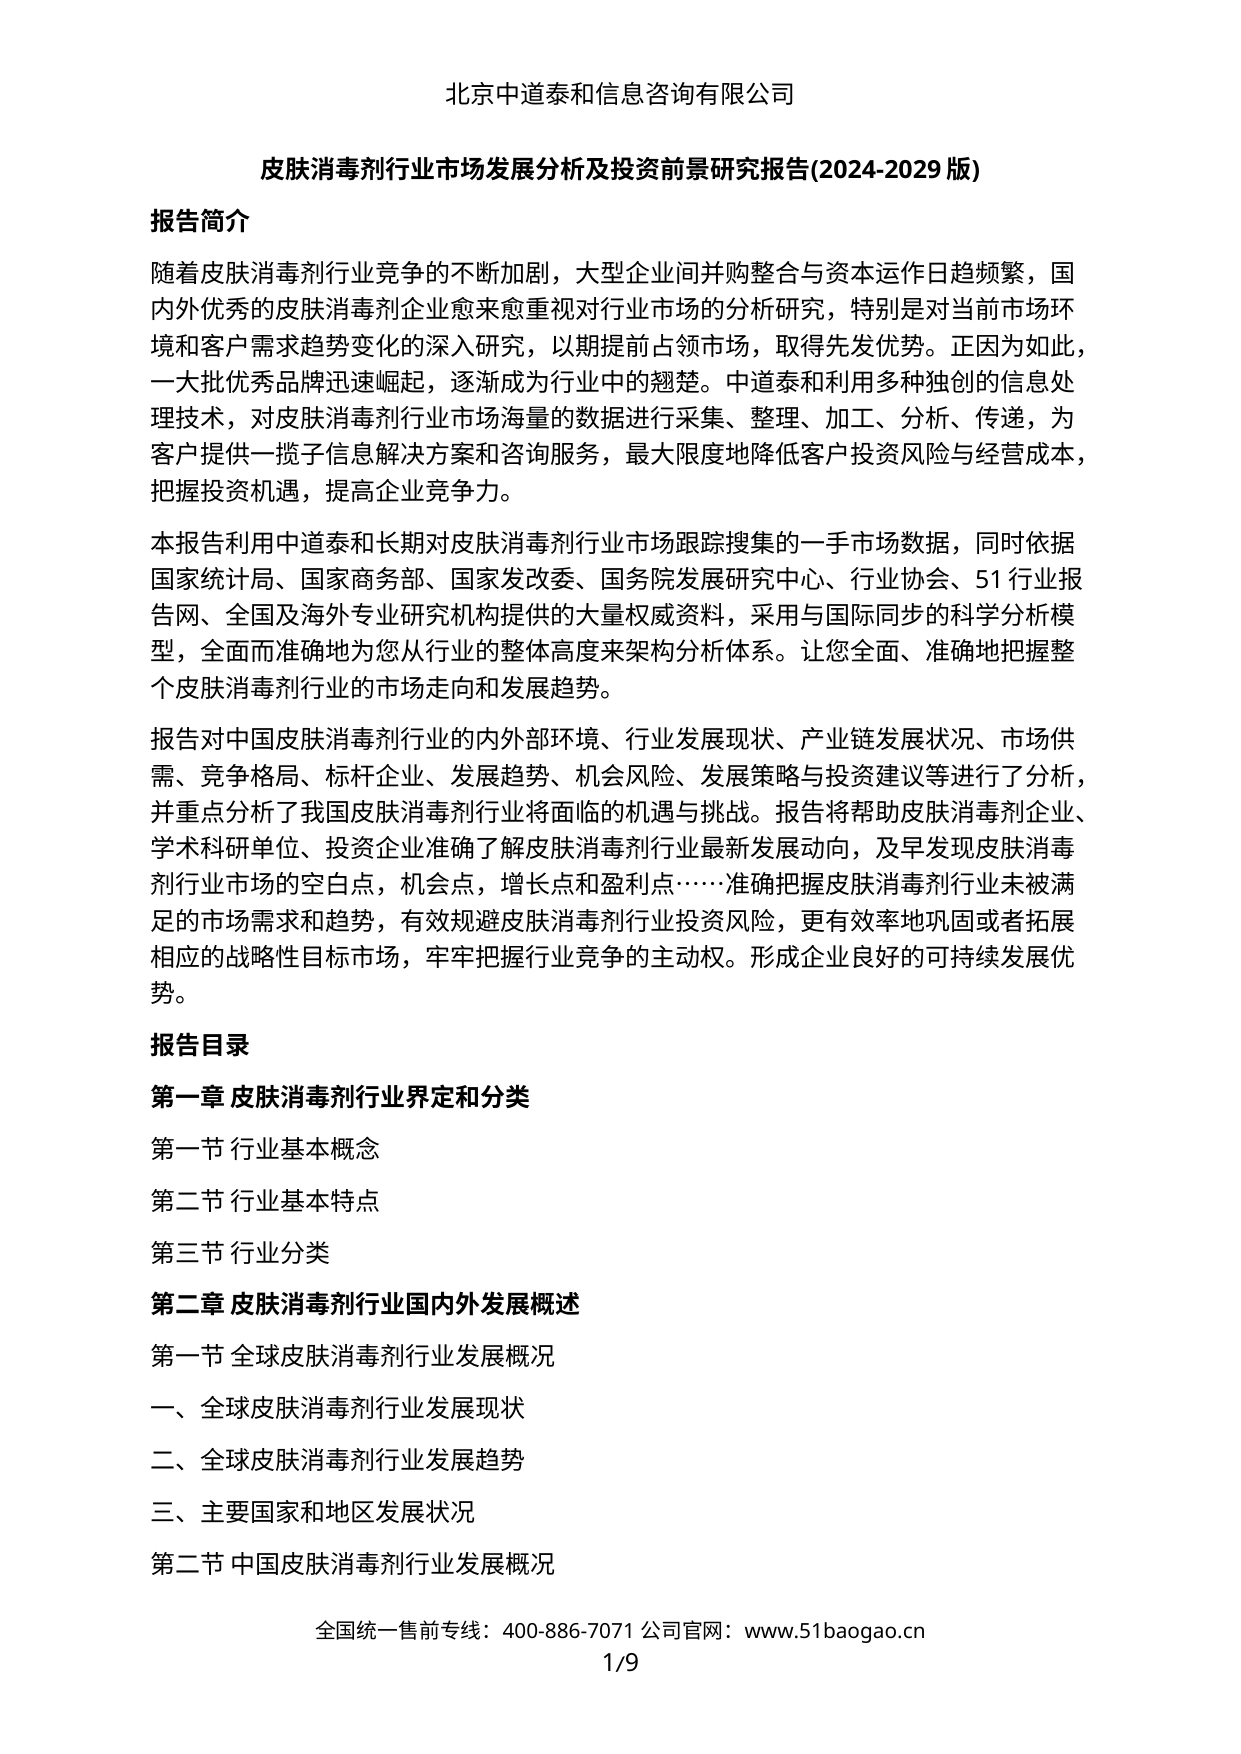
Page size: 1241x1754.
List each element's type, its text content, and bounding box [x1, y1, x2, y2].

text 三、主要国家和地区发展状况 [150, 1492, 1090, 1529]
text 第一节 全球皮肤消毒剂行业发展概况 [150, 1337, 1090, 1373]
text 第二章 皮肤消毒剂行业国内外发展概述 [150, 1285, 1090, 1321]
text 二、全球皮肤消毒剂行业发展趋势 [150, 1441, 1090, 1477]
text 第二节 中国皮肤消毒剂行业发展概况 [150, 1544, 1090, 1581]
text 第二节 行业基本特点 [150, 1181, 1090, 1217]
text 皮肤消毒剂行业市场发展分析及投资前景研究报告(2024-2029版) [150, 150, 1090, 186]
text 第三节 行业分类 [150, 1233, 1090, 1269]
text 一、全球皮肤消毒剂行业发展现状 [150, 1389, 1090, 1425]
text 报告简介 [150, 202, 1090, 238]
text 第一节 行业基本概念 [150, 1129, 1090, 1166]
text 报告目录 [150, 1026, 1090, 1062]
text 报告对中国皮肤消毒剂行业的内外部环境、行业发展现状、产业链发展状况、市场供需、竞争格局、标杆企业、发展趋势、机会风险、发展策略与投资建议等进行了分析，并重点分析了我国皮肤消毒剂行业将面临的机遇与挑战。报告将帮助皮肤消毒剂企业、学术科研单位、投资企业准确了解皮肤消毒剂行业最新发展动向，及早发现皮肤消毒剂行业市场的空白点，机会点，增长点和盈利点……准确把握皮肤消毒剂行业未被满足的市场需求和趋势，有效规避皮肤消毒剂行业投资风险，更有效率地巩固或者拓展相应的战略性目标市场，牢牢把握行业竞争的主动权。形成企业良好的可持续发展优势。 [150, 720, 1090, 1010]
text 本报告利用中道泰和长期对皮肤消毒剂行业市场跟踪搜集的一手市场数据，同时依据国家统计局、国家商务部、国家发改委、国务院发展研究中心、行业协会、51行业报告网、全国及海外专业研究机构提供的大量权威资料，采用与国际同步的科学分析模型，全面而准确地为您从行业的整体高度来架构分析体系。让您全面、准确地把握整个皮肤消毒剂行业的市场走向和发展趋势。 [150, 523, 1090, 704]
text 第一章 皮肤消毒剂行业界定和分类 [150, 1077, 1090, 1114]
text 随着皮肤消毒剂行业竞争的不断加剧，大型企业间并购整合与资本运作日趋频繁，国内外优秀的皮肤消毒剂企业愈来愈重视对行业市场的分析研究，特别是对当前市场环境和客户需求趋势变化的深入研究，以期提前占领市场，取得先发优势。正因为如此，一大批优秀品牌迅速崛起，逐渐成为行业中的翘楚。中道泰和利用多种独创的信息处理技术，对皮肤消毒剂行业市场海量的数据进行采集、整理、加工、分析、传递，为客户提供一揽子信息解决方案和咨询服务，最大限度地降低客户投资风险与经营成本，把握投资机遇，提高企业竞争力。 [150, 254, 1090, 507]
